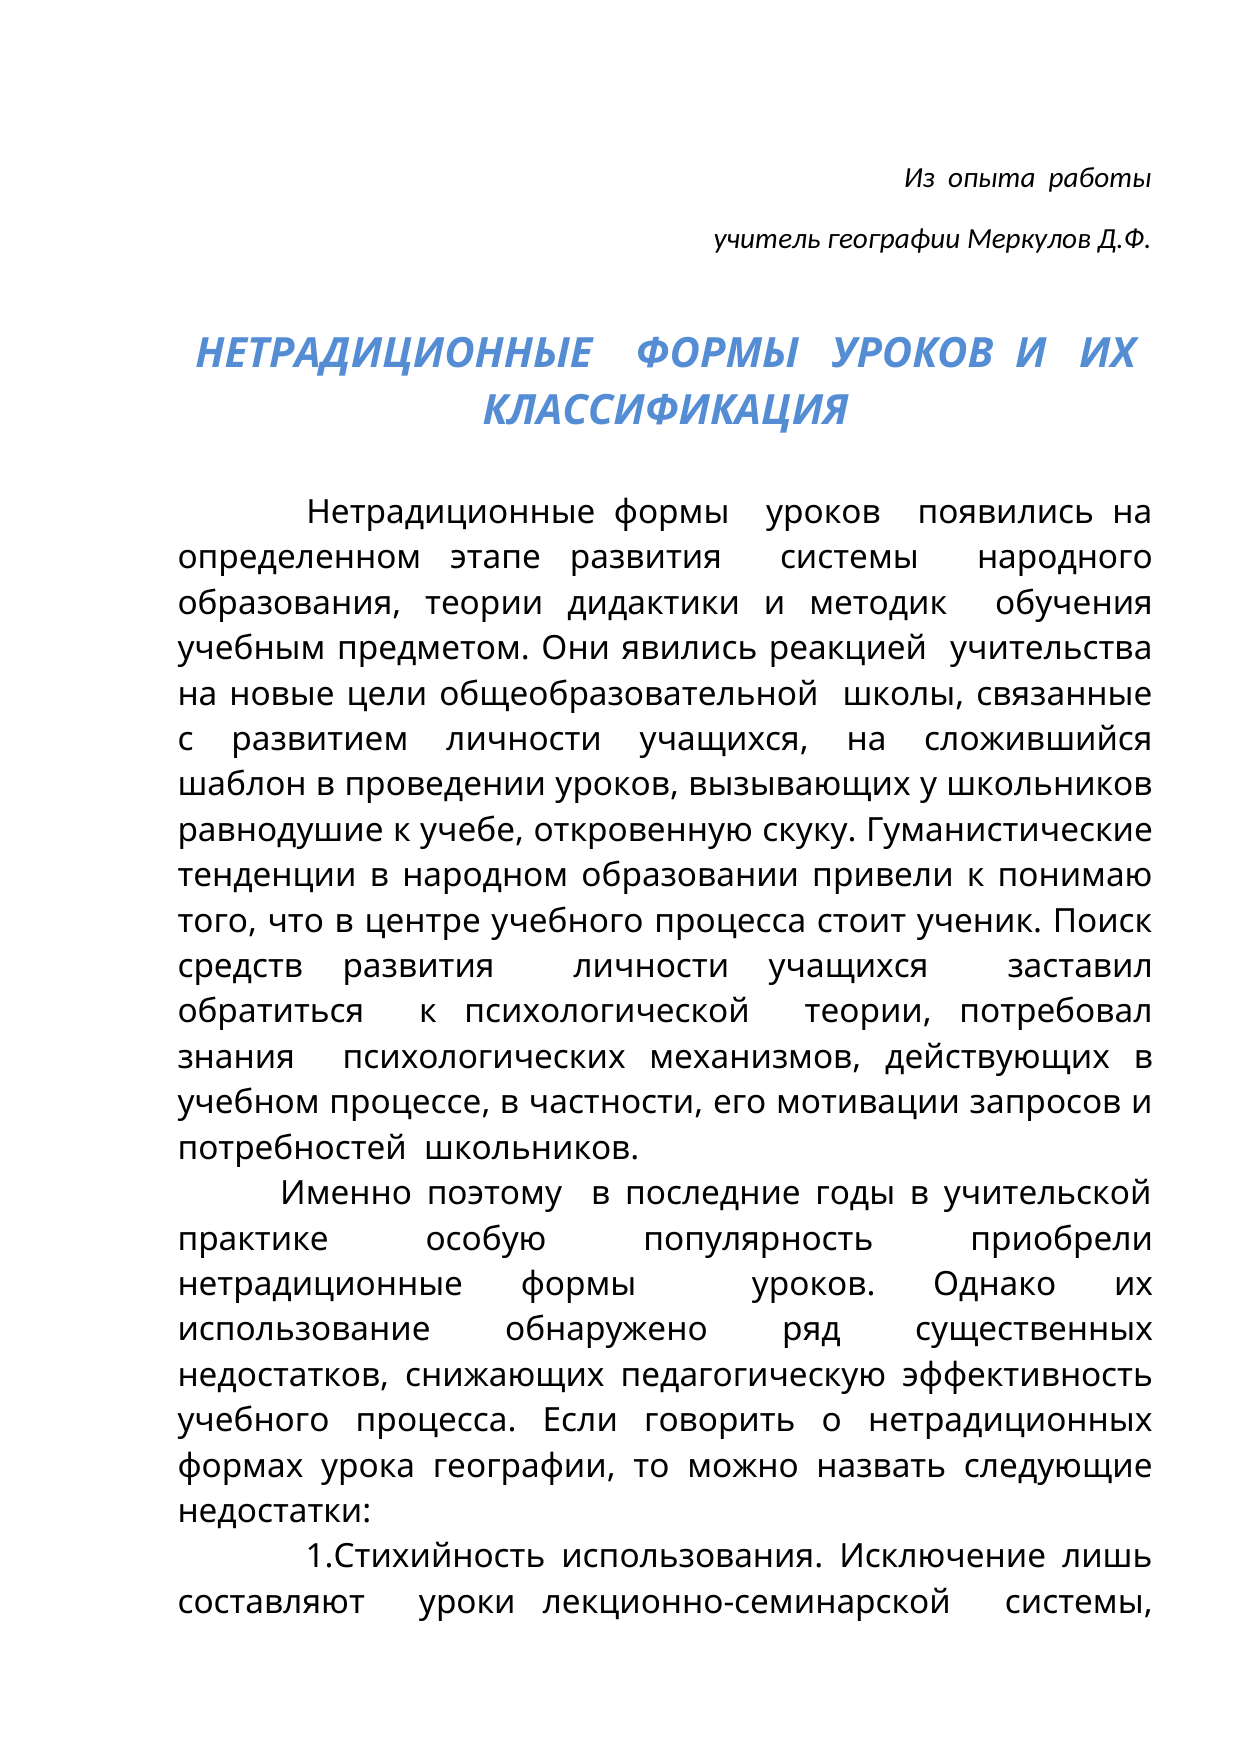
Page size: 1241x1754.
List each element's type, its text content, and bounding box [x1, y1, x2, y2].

text Нетрадиционные формы уроков появились на определенном этапе развития системы народного образования, теории дидактики и методик обучения учебным предметом. Они явились реакцией учительства на новые цели общеобразовательной школы, связанные с развитием личности учащихся, на сложившийся шаблон в проведении уроков, вызывающих у школьников равнодушие к учебе, откровенную скуку. Гуманистические тенденции в народном образовании привели к понимаю того, что в центре учебного процесса стоит ученик. Поиск средств развития личности учащихся заставил обратиться к психологической теории, потребовал знания психологических механизмов, действующих в учебном процессе, в частности, его мотивации запросов и потребностей школьников. [177, 488, 1153, 1169]
text НЕТРАДИЦИОННЫЕ ФОРМЫ УРОКОВ И ИХ КЛАССИФИКАЦИЯ [177, 323, 1153, 437]
text Из опыта работы [177, 159, 1152, 194]
text учитель географии Меркулов Д.Ф. [177, 221, 1152, 256]
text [177, 1532, 1153, 1623]
text Именно поэтому в последние годы в учительской практике особую популярность приобрели нетрадиционные формы уроков. Однако их использование обнаружено ряд существенных недостатков, снижающих педагогическую эффективность учебного процесса. Если говорить о нетрадиционных формах урока географии, то можно назвать следующие недостатки: [177, 1169, 1153, 1532]
